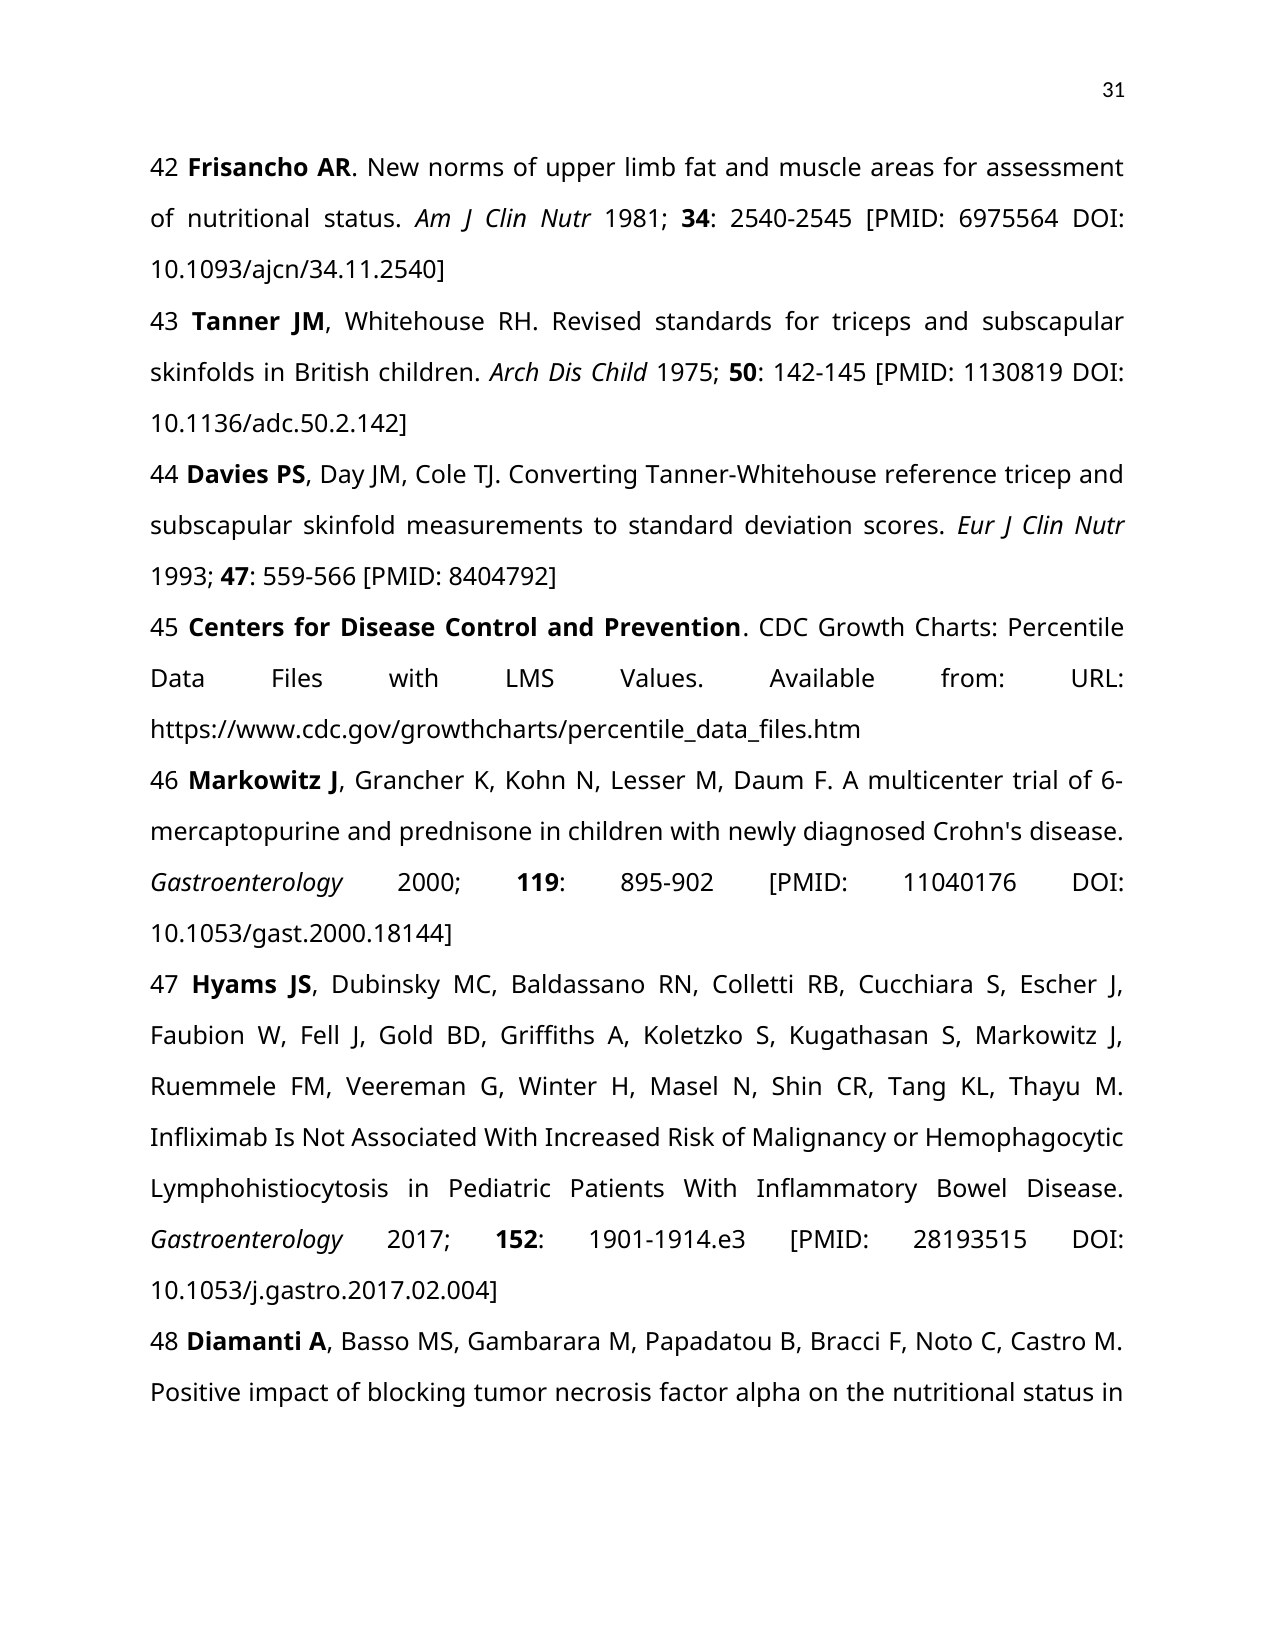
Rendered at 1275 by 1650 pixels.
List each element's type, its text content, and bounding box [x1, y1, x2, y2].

text 42 Frisancho AR. New norms of upper limb fat and muscle areas for assessment of nutritional status. Am J Clin Nutr 1981; 34: 2540-2545 [PMID: 6975564 DOI: 10.1093/ajcn/34.11.2540] [150, 150, 1125, 286]
text 45 Centers for Disease Control and Prevention. CDC Growth Charts: Percentile Data Files with LMS Values. Available from: URL: https://www.cdc.gov/growthcharts/percentile_data_files.htm [150, 609, 1125, 746]
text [150, 1324, 1125, 1409]
text 47 Hyams JS, Dubinsky MC, Baldassano RN, Colletti RB, Cucchiara S, Escher J, Faubion W, Fell J, Gold BD, Griffiths A, Koletzko S, Kugathasan S, Markowitz J, Ruemmele FM, Veereman G, Winter H, Masel N, Shin CR, Tang KL, Thayu M. Infliximab Is Not Associated With Increased Risk of Malignancy or Hemophagocytic Lymphohistiocytosis in Pediatric Patients With Inflammatory Bowel Disease. Gastroenterology 2017; 152: 1901-1914.e3 [PMID: 28193515 DOI: 10.1053/j.gastro.2017.02.004] [150, 967, 1125, 1307]
text 46 Markowitz J, Grancher K, Kohn N, Lesser M, Daum F. A multicenter trial of 6-mercaptopurine and prednisone in children with newly diagnosed Crohn's disease. Gastroenterology 2000; 119: 895-902 [PMID: 11040176 DOI: 10.1053/gast.2000.18144] [150, 762, 1125, 950]
text 43 Tanner JM, Whitehouse RH. Revised standards for triceps and subscapular skinfolds in British children. Arch Dis Child 1975; 50: 142-145 [PMID: 1130819 DOI: 10.1136/adc.50.2.142] [150, 303, 1125, 439]
text 44 Davies PS, Day JM, Cole TJ. Converting Tanner-Whitehouse reference tricep and subscapular skinfold measurements to standard deviation scores. Eur J Clin Nutr 1993; 47: 559-566 [PMID: 8404792] [150, 456, 1125, 592]
